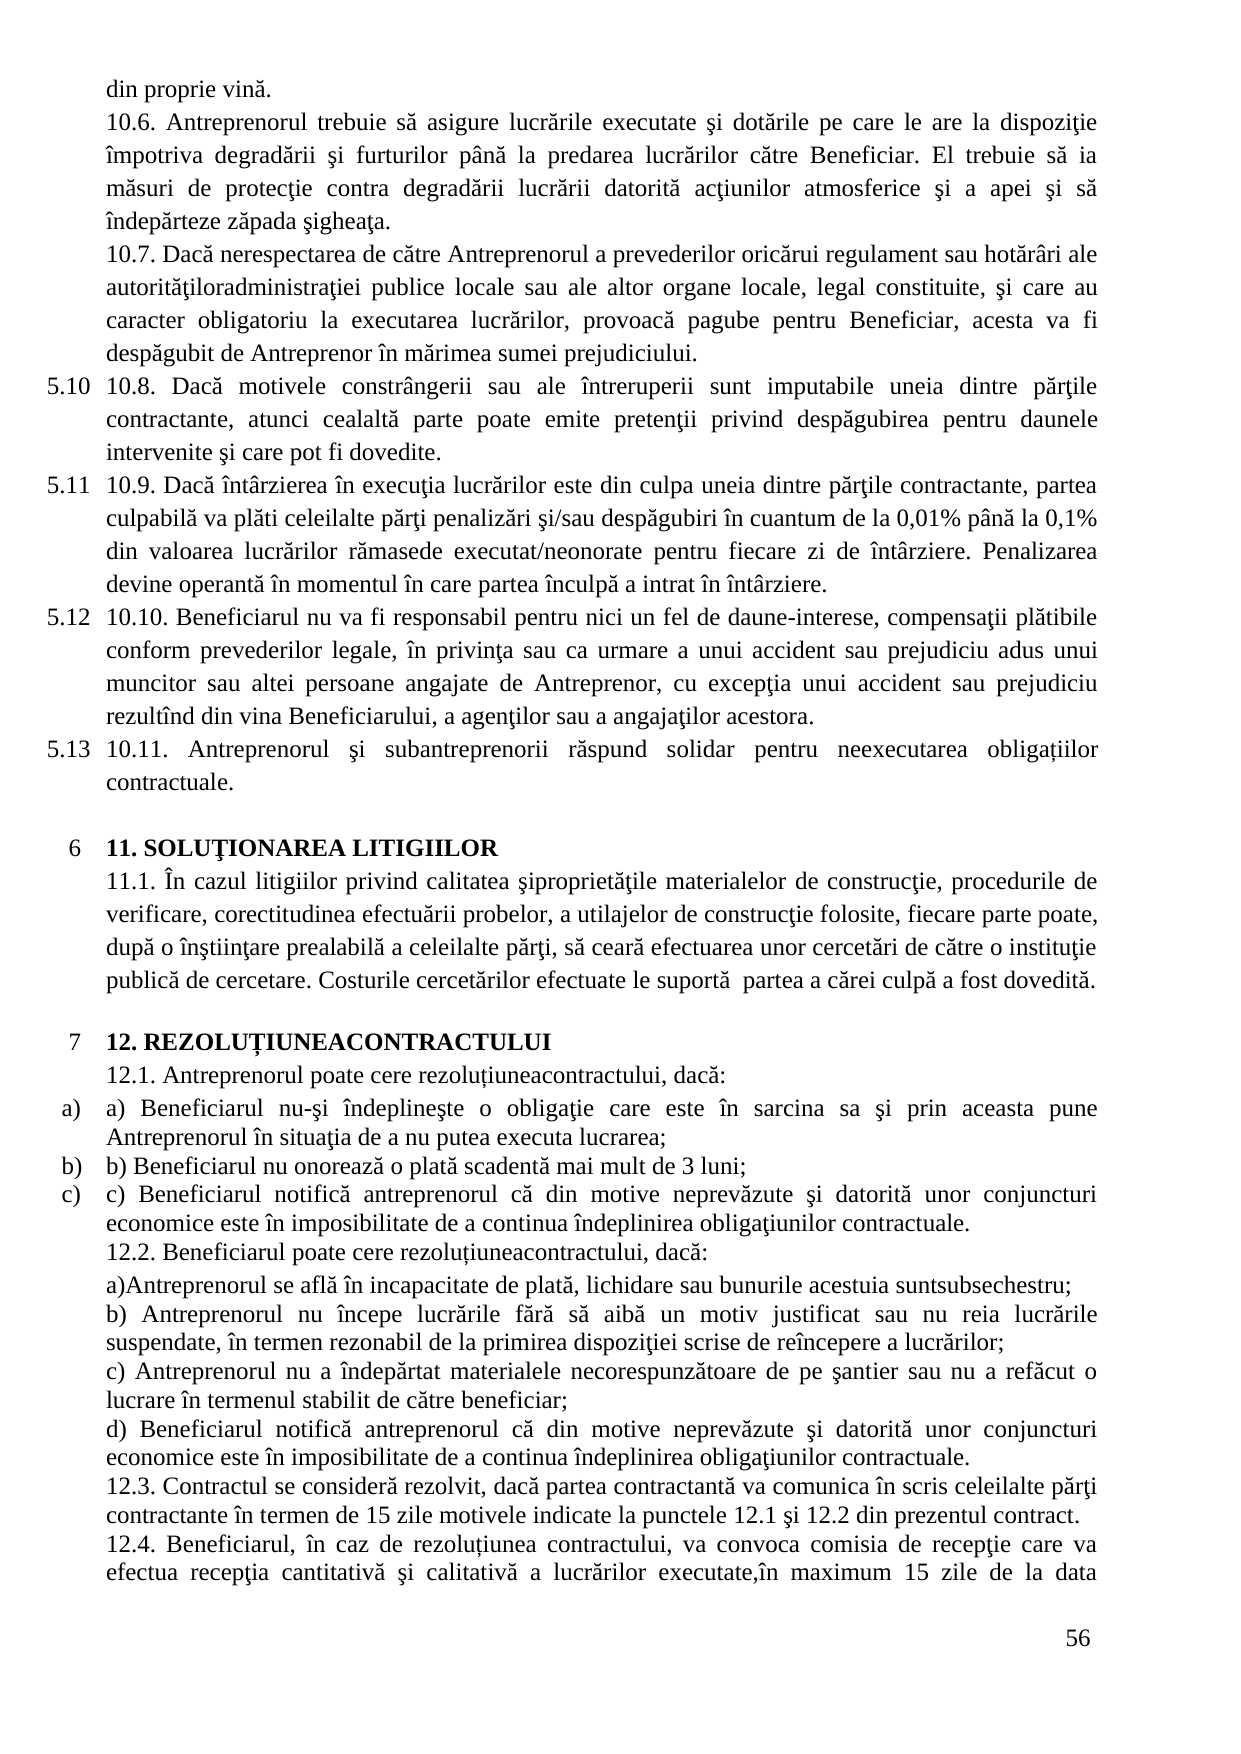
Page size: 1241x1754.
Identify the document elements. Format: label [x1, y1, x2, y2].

table_header [95, 74, 1110, 1586]
